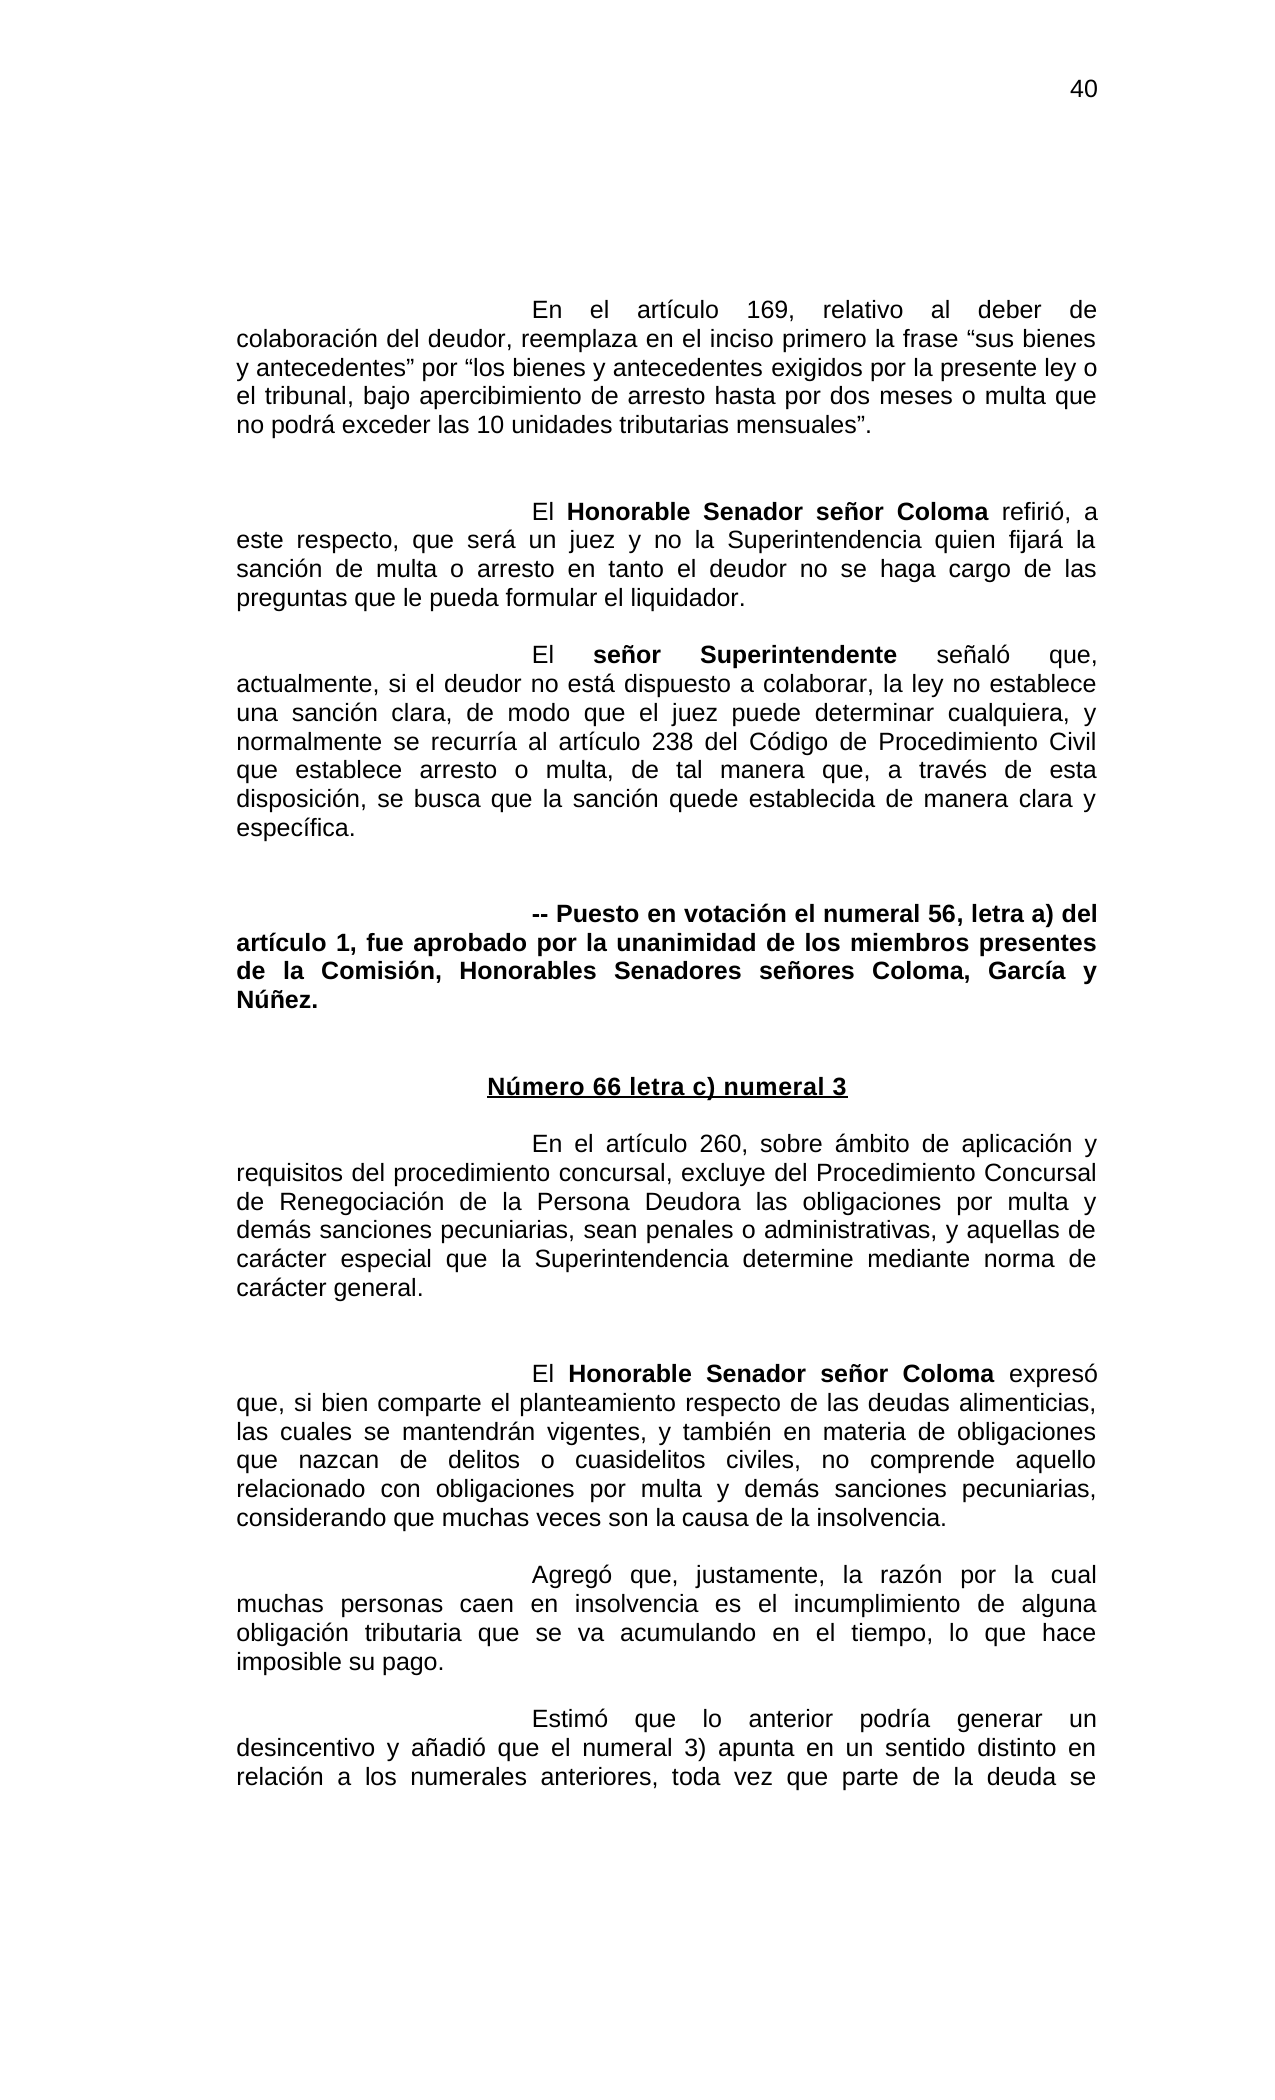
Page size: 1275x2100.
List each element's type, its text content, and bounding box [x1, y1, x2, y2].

text En el artículo 169, relativo al deber de colaboración del deudor, reemplaza en el inciso primero la frase “sus bienes y antecedentes” por “los bienes y antecedentes exigidos por la presente ley o el tribunal, bajo apercibimiento de arresto hasta por dos meses o multa que no podrá exceder las 10 unidades tributarias mensuales”. [236, 295, 1098, 439]
text Número 66 letra c) numeral 3 [236, 1072, 1098, 1100]
text -- Puesto en votación el numeral 56, letra a) del artículo 1, fue aprobado por la unanimidad de los miembros presentes de la Comisión, Honorables Senadores señores Coloma, García y Núñez. [236, 899, 1098, 1014]
text El Honorable Senador señor Coloma expresó que, si bien comparte el planteamiento respecto de las deudas alimenticias, las cuales se mantendrán vigentes, y también en materia de obligaciones que nazcan de delitos o cuasidelitos civiles, no comprende aquello relacionado con obligaciones por multa y demás sanciones pecuniarias, considerando que muchas veces son la causa de la insolvencia. [236, 1359, 1098, 1532]
text En el artículo 260, sobre ámbito de aplicación y requisitos del procedimiento concursal, excluye del Procedimiento Concursal de Renegociación de la Persona Deudora las obligaciones por multa y demás sanciones pecuniarias, sean penales o administrativas, y aquellas de carácter especial que la Superintendencia determine mediante norma de carácter general. [236, 1129, 1098, 1302]
text El Honorable Senador señor Coloma refirió, a este respecto, que será un juez y no la Superintendencia quien fijará la sanción de multa o arresto en tanto el deudor no se haga cargo de las preguntas que le pueda formular el liquidador. [236, 497, 1098, 612]
text El señor Superintendente señaló que, actualmente, si el deudor no está dispuesto a colaborar, la ley no establece una sanción clara, de modo que el juez puede determinar cualquiera, y normalmente se recurría al artículo 238 del Código de Procedimiento Civil que establece arresto o multa, de tal manera que, a través de esta disposición, se busca que la sanción quede establecida de manera clara y específica. [236, 640, 1098, 842]
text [236, 1704, 1098, 1790]
text Agregó que, justamente, la razón por la cual muchas personas caen en insolvencia es el incumplimiento de alguna obligación tributaria que se va acumulando en el tiempo, lo que hace imposible su pago. [236, 1560, 1098, 1675]
